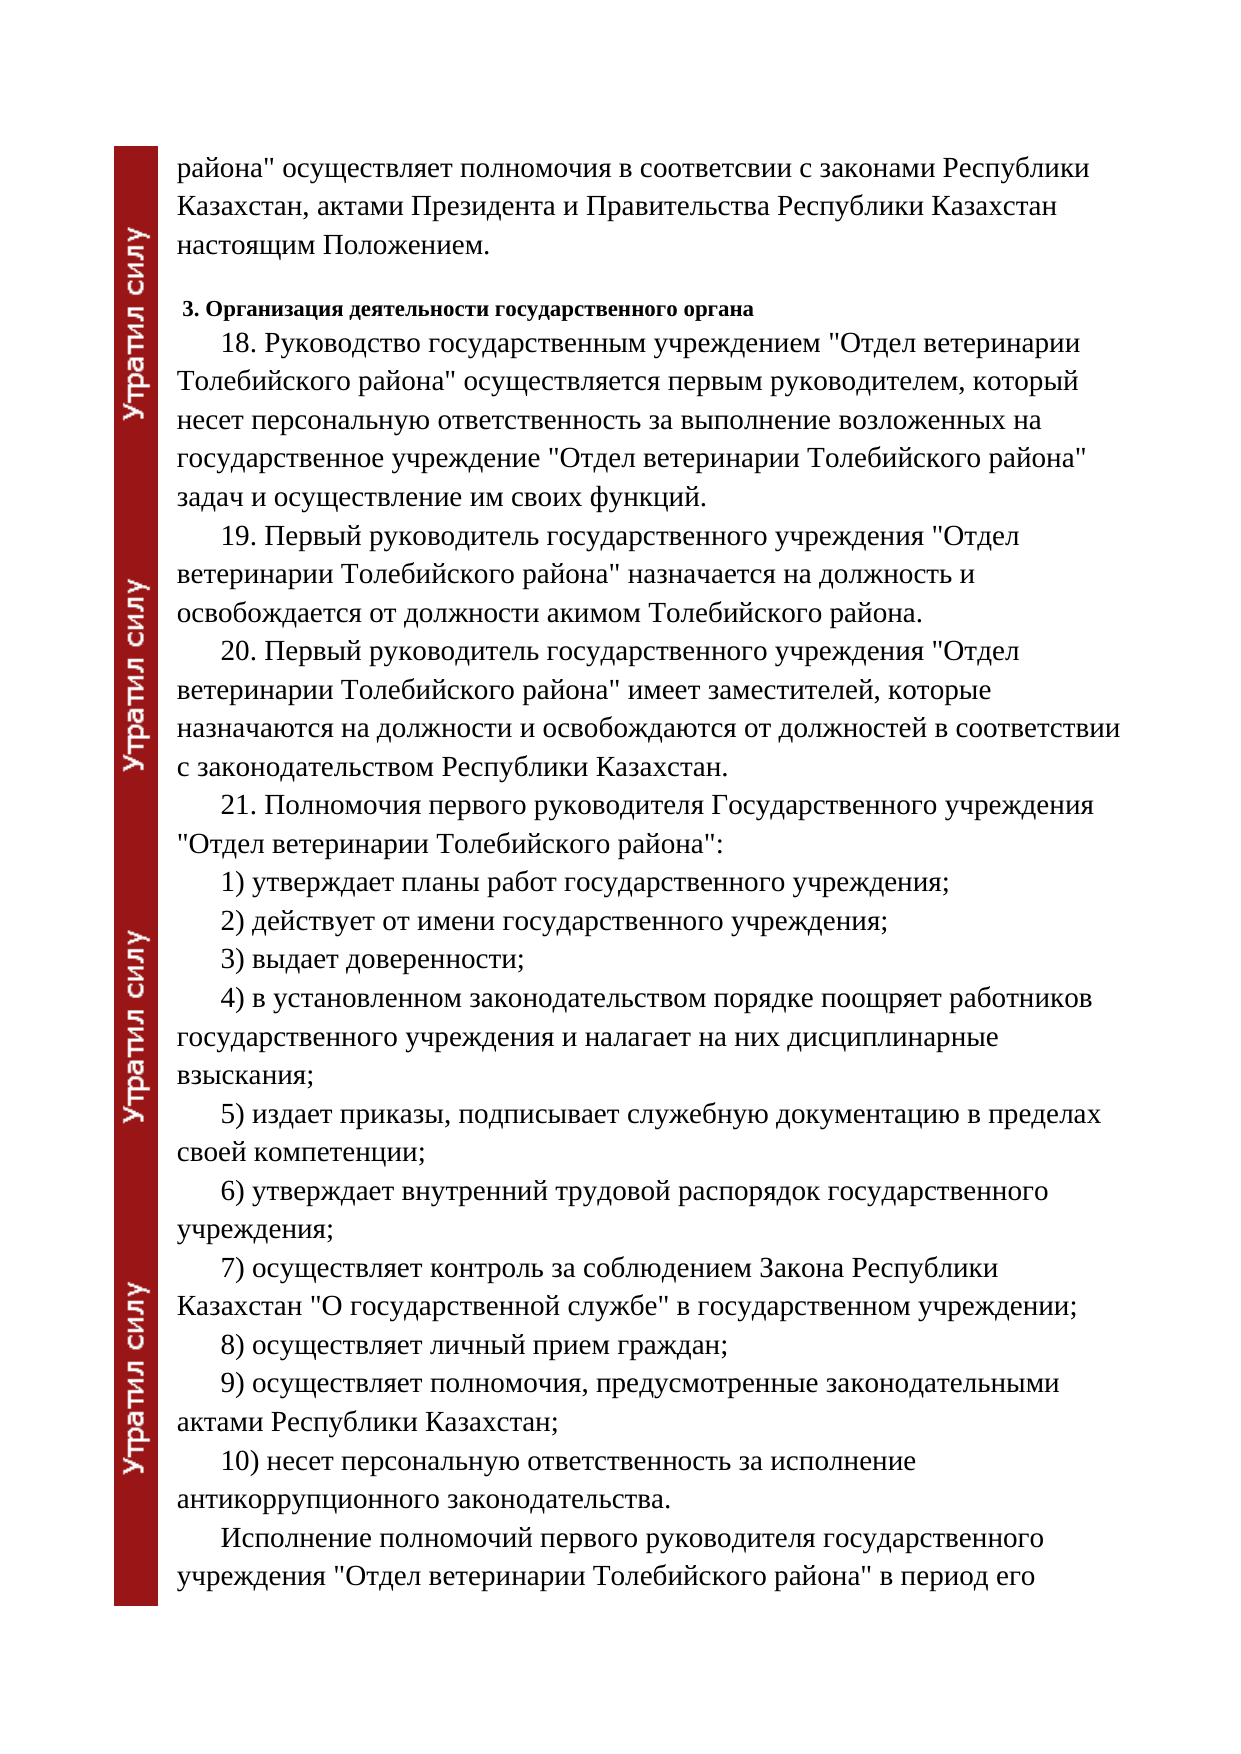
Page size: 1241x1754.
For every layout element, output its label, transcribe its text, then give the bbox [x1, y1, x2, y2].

picture [114, 146, 158, 150]
picture [114, 321, 158, 325]
text 3. Организация деятельности государственного органа [112, 295, 1128, 321]
picture [114, 1592, 158, 1606]
picture [114, 291, 158, 295]
